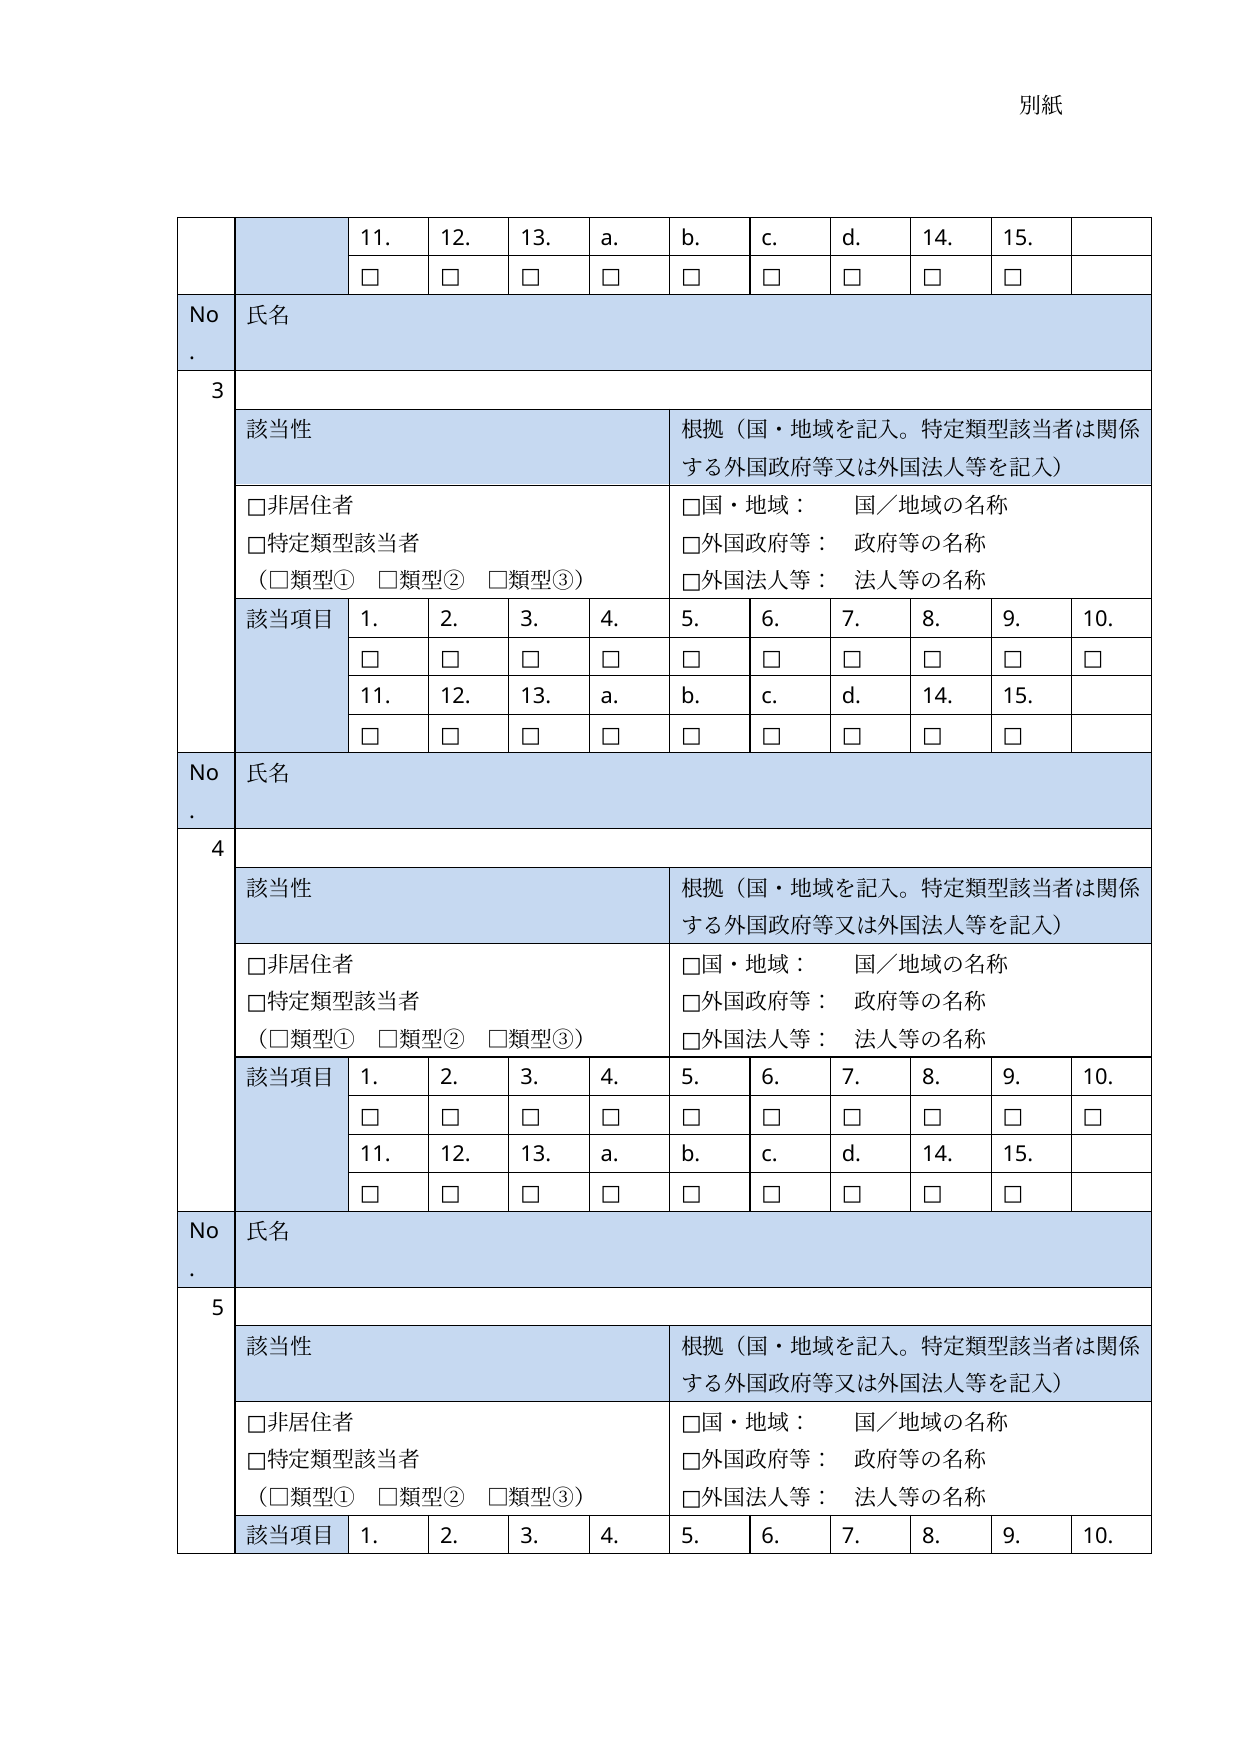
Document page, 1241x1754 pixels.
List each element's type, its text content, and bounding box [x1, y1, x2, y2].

table_cell 10. [1072, 1516, 1151, 1553]
table_cell 2. [429, 1058, 508, 1095]
table_cell a. [590, 1135, 669, 1172]
table_cell 6. [751, 1058, 830, 1095]
table_cell □ [911, 638, 991, 675]
table_cell □ [992, 256, 1071, 294]
table_cell 4. [590, 1516, 669, 1553]
table_cell □ [751, 1173, 830, 1211]
table_cell 12. [429, 218, 508, 255]
table_cell 7. [831, 599, 910, 637]
table_cell □ [670, 638, 749, 675]
table_cell □ [831, 256, 910, 294]
table_cell 15. [992, 676, 1071, 714]
table_cell □ [911, 1173, 991, 1211]
table_cell □ [509, 715, 589, 752]
table_cell No. [178, 1212, 234, 1287]
table_cell 4. [590, 599, 669, 637]
table_cell 11. [349, 676, 428, 714]
table_cell □ [429, 638, 508, 675]
table_cell 12. [429, 1135, 508, 1172]
table_cell 氏名 [236, 295, 1151, 370]
table_cell □ [429, 1173, 508, 1211]
table_cell c. [751, 1135, 830, 1172]
table_cell [1072, 1173, 1151, 1211]
table_cell 5. [670, 1058, 749, 1095]
table_cell □ [509, 1096, 589, 1133]
table_cell b. [670, 1135, 749, 1172]
table_cell □ [429, 715, 508, 752]
table_cell 2. [429, 1516, 508, 1553]
table_cell □ [751, 638, 830, 675]
table_cell 8. [911, 1516, 991, 1553]
table_cell 13. [509, 1135, 589, 1172]
table_cell 4 [178, 829, 234, 1211]
table_cell 9. [992, 1058, 1071, 1095]
table_cell [1072, 676, 1151, 714]
table_cell □ [509, 1173, 589, 1211]
table_cell 1. [349, 599, 428, 637]
table_cell □ [670, 1096, 749, 1133]
table_cell □ [1072, 1096, 1151, 1133]
table_cell □ [992, 715, 1071, 752]
table_cell □ [349, 1173, 428, 1211]
table_cell 1. [349, 1516, 428, 1553]
table_cell 該当項目 [236, 1058, 348, 1211]
table_cell □ [831, 715, 910, 752]
table_cell No. [178, 295, 234, 370]
table_cell 1. [349, 1058, 428, 1095]
table_cell 4. [590, 1058, 669, 1095]
table_cell [236, 829, 1151, 867]
table_cell 6. [751, 599, 830, 637]
table_cell □ [590, 638, 669, 675]
table_cell [236, 1288, 1151, 1325]
table_cell No. [178, 753, 234, 828]
table_cell 根拠（国・地域を記入。特定類型該当者は関係する外国政府等又は外国法人等を記入） [670, 410, 1151, 484]
table_cell 2. [429, 599, 508, 637]
table_cell 13. [509, 676, 589, 714]
table_cell 5. [670, 599, 749, 637]
table_cell [1072, 1135, 1151, 1172]
table_cell □ [831, 638, 910, 675]
table_cell □ [992, 1173, 1071, 1211]
table_cell 5. [670, 1516, 749, 1553]
table_cell 7. [831, 1516, 910, 1553]
table_cell □ [349, 715, 428, 752]
table_cell c. [751, 676, 830, 714]
table_cell 8. [911, 599, 991, 637]
table_cell □ [831, 1173, 910, 1211]
table_cell [1072, 218, 1151, 255]
table_cell □ [509, 256, 589, 294]
table_cell □ [349, 256, 428, 294]
table_cell □ [349, 1096, 428, 1133]
table_cell □ [509, 638, 589, 675]
table_cell □ [751, 1096, 830, 1133]
table_cell c. [751, 218, 830, 255]
table_cell □ [670, 256, 749, 294]
table_cell 6. [751, 1516, 830, 1553]
table_cell 14. [911, 676, 991, 714]
table_cell □ [831, 1096, 910, 1133]
table_cell □ [670, 1173, 749, 1211]
table_cell 該当項目 [236, 1516, 348, 1553]
table_cell □国・地域： 国／地域の名称 □外国政府等： 政府等の名称 □外国法人等： 法人等の名称 [670, 944, 1151, 1056]
table_cell a. [590, 218, 669, 255]
table_cell 11. [349, 1135, 428, 1172]
table_cell 9. [992, 1516, 1071, 1553]
table_cell 該当性 [236, 868, 669, 943]
table_cell 13. [509, 218, 589, 255]
table_cell 該当性 [236, 410, 669, 484]
table_cell 15. [992, 218, 1071, 255]
table_cell [1072, 715, 1151, 752]
table_cell 14. [911, 218, 991, 255]
table_cell □非居住者 □特定類型該当者 （□類型① □類型② □類型③） [236, 486, 669, 598]
table_cell 14. [911, 1135, 991, 1172]
table_cell 5 [178, 1288, 234, 1553]
table_cell □非居住者 □特定類型該当者 （□類型① □類型② □類型③） [236, 944, 669, 1056]
table_cell d. [831, 1135, 910, 1172]
table_cell d. [831, 218, 910, 255]
table_cell 3. [509, 599, 589, 637]
table_cell □非居住者 □特定類型該当者 （□類型① □類型② □類型③） [236, 1402, 669, 1515]
table_cell 3. [509, 1058, 589, 1095]
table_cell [670, 486, 1151, 598]
table_cell [236, 371, 1151, 408]
table_cell d. [831, 676, 910, 714]
table_cell 3 [178, 371, 234, 752]
table_cell 9. [992, 599, 1071, 637]
table_cell □ [349, 638, 428, 675]
table_cell 該当性 [236, 1326, 669, 1401]
table_cell 8. [911, 1058, 991, 1095]
table_cell 15. [992, 1135, 1071, 1172]
table_cell 10. [1072, 599, 1151, 637]
table_cell b. [670, 676, 749, 714]
table_cell □ [590, 256, 669, 294]
table_cell □ [751, 715, 830, 752]
table_cell 12. [429, 676, 508, 714]
table_cell □ [751, 256, 830, 294]
table_cell □ [429, 256, 508, 294]
table_cell 11. [349, 218, 428, 255]
table_cell □国・地域： 国／地域の名称 □外国政府等： 政府等の名称 □外国法人等： 法人等の名称 [670, 1402, 1151, 1515]
table_cell 氏名 [236, 1212, 1151, 1287]
table_cell □ [590, 1173, 669, 1211]
table_cell □ [590, 715, 669, 752]
table_cell 10. [1072, 1058, 1151, 1095]
table_cell □ [911, 1096, 991, 1133]
table_cell 根拠（国・地域を記入。特定類型該当者は関係する外国政府等又は外国法人等を記入） [670, 1326, 1151, 1401]
table_cell b. [670, 218, 749, 255]
table_cell □ [911, 715, 991, 752]
table_cell □ [1072, 638, 1151, 675]
table_cell □ [992, 1096, 1071, 1133]
table_cell 根拠（国・地域を記入。特定類型該当者は関係する外国政府等又は外国法人等を記入） [670, 868, 1151, 943]
table_cell □ [429, 1096, 508, 1133]
table_cell □ [992, 638, 1071, 675]
table_cell □ [590, 1096, 669, 1133]
table_cell [1072, 256, 1151, 294]
table_cell 7. [831, 1058, 910, 1095]
table_cell 該当項目 [236, 599, 348, 752]
table_cell 氏名 [236, 753, 1151, 828]
table_cell □ [911, 256, 991, 294]
table_cell a. [590, 676, 669, 714]
table_cell 3. [509, 1516, 589, 1553]
table_cell □ [670, 715, 749, 752]
